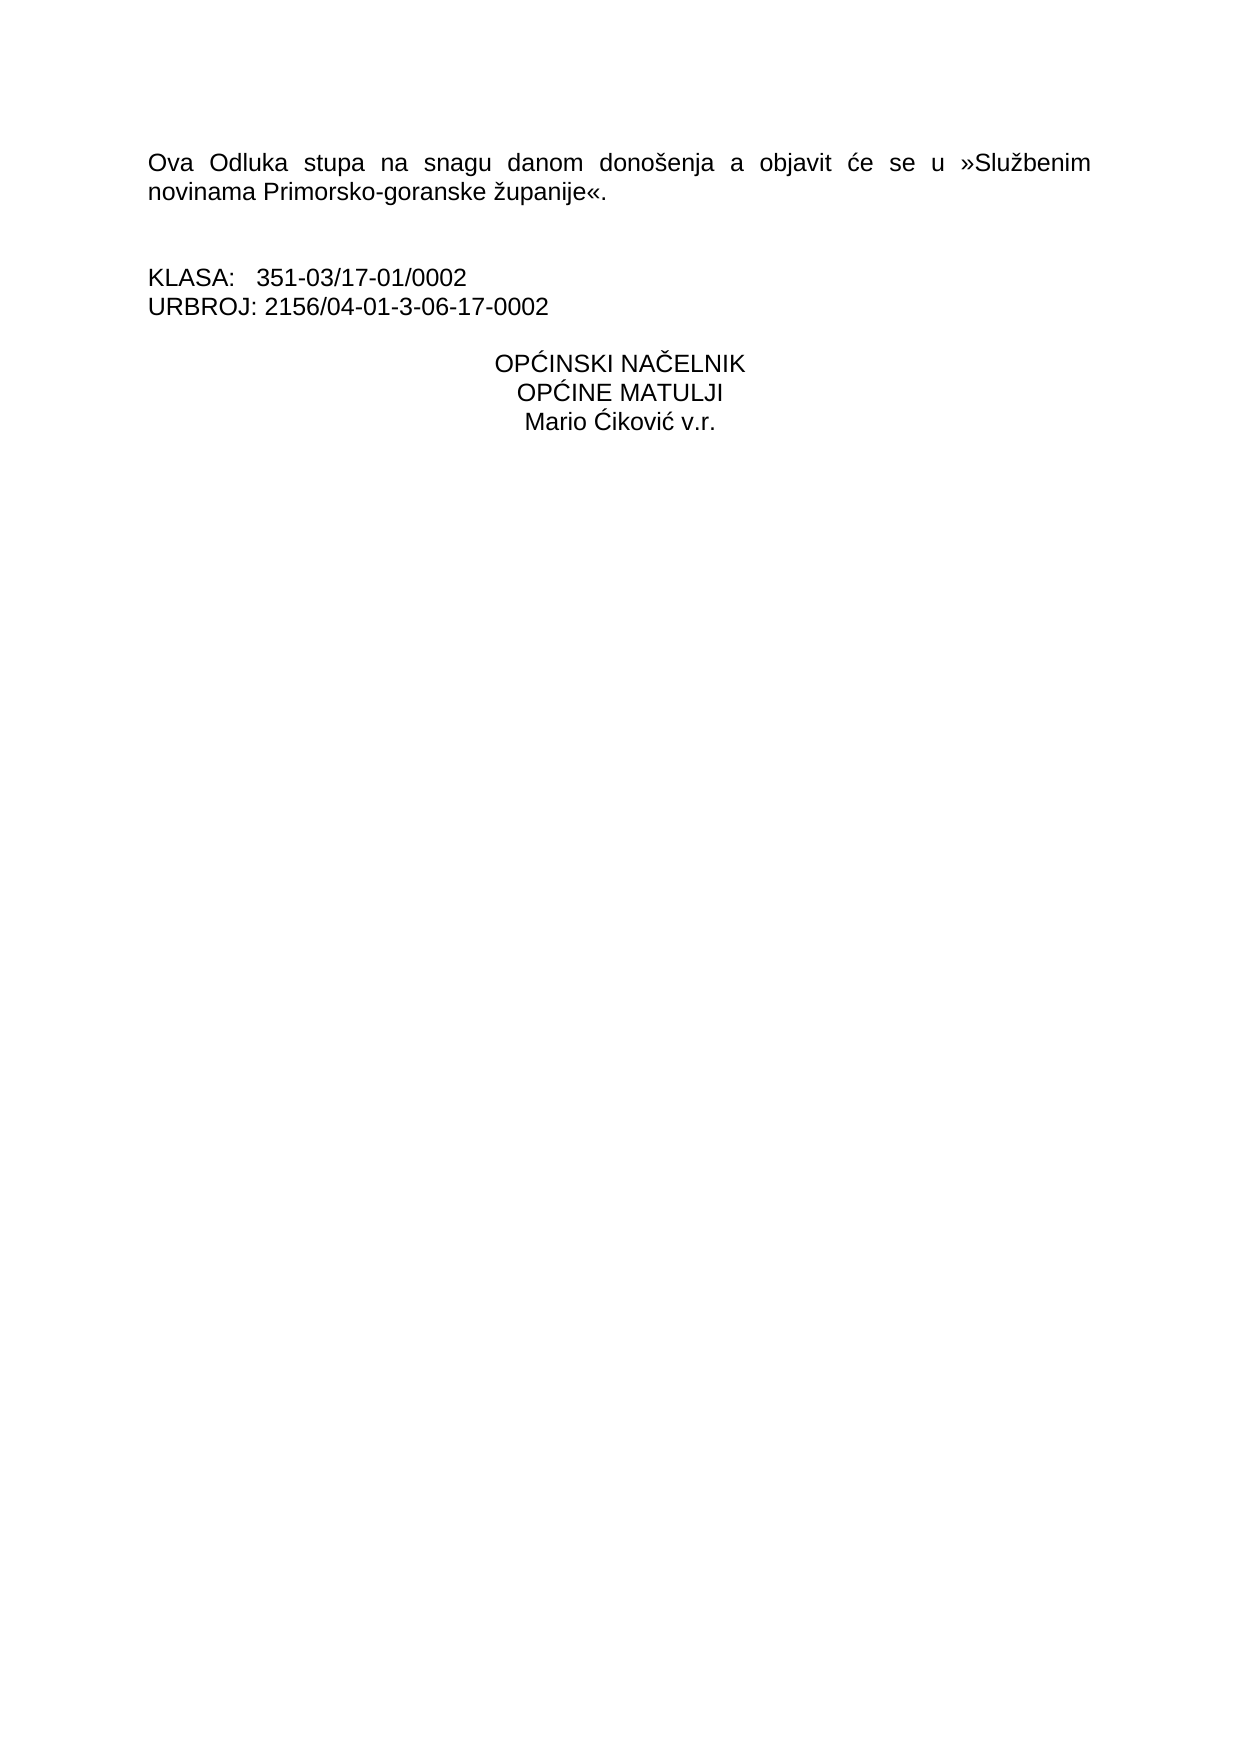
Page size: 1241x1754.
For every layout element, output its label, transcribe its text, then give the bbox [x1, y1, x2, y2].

text URBROJ: 2156/04-01-3-06-17-0002 [148, 292, 1092, 321]
text OPĆINSKI NAČELNIK OPĆINE MATULJI [148, 349, 1092, 407]
text KLASA: 351-03/17-01/0002 [148, 263, 1092, 292]
text Ova Odluka stupa na snagu danom donošenja a objavit će se u »Službenim novinama Primorsko-goranske županije«. [148, 148, 1092, 205]
text Mario Ćiković v.r. [148, 407, 1092, 436]
